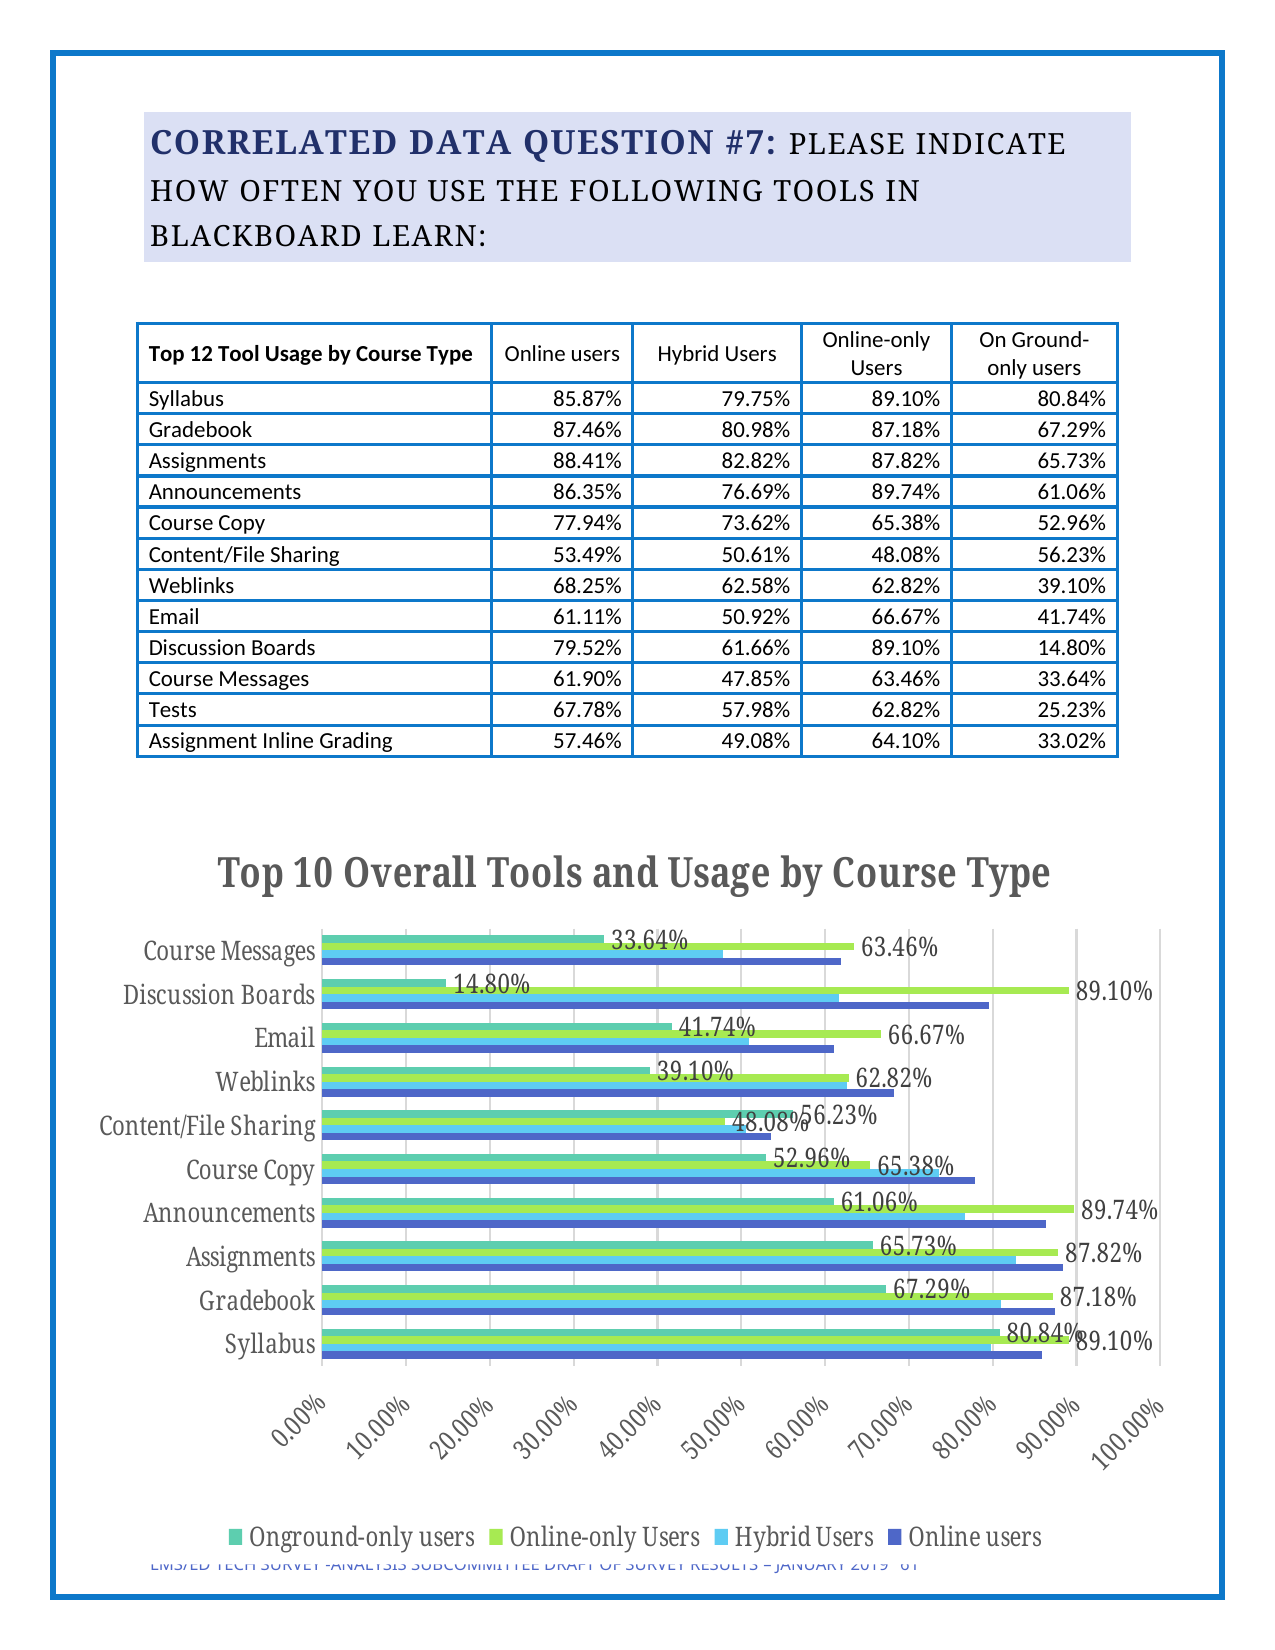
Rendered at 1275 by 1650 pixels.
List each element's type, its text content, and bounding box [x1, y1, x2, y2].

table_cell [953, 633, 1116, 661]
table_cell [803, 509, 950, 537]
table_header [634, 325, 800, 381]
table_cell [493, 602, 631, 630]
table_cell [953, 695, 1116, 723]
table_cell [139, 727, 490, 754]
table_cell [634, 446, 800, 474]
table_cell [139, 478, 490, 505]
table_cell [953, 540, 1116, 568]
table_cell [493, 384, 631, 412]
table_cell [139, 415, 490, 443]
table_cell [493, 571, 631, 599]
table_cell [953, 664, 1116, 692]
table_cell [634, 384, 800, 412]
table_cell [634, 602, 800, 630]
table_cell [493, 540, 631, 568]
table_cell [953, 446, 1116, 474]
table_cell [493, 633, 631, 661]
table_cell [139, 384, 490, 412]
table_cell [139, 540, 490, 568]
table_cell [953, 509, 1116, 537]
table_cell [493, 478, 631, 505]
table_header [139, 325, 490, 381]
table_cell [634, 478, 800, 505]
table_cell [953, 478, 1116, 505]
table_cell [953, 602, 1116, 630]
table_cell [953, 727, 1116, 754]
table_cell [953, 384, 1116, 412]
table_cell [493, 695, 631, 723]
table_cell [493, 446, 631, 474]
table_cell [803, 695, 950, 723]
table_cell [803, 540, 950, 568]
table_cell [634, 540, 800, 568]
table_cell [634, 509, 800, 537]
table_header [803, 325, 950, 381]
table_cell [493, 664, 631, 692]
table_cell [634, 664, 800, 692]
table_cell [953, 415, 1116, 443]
subtitle Correlated Data Question #7: Please indicate how often you use the following tools in Blackboard Learn: [150, 119, 1125, 255]
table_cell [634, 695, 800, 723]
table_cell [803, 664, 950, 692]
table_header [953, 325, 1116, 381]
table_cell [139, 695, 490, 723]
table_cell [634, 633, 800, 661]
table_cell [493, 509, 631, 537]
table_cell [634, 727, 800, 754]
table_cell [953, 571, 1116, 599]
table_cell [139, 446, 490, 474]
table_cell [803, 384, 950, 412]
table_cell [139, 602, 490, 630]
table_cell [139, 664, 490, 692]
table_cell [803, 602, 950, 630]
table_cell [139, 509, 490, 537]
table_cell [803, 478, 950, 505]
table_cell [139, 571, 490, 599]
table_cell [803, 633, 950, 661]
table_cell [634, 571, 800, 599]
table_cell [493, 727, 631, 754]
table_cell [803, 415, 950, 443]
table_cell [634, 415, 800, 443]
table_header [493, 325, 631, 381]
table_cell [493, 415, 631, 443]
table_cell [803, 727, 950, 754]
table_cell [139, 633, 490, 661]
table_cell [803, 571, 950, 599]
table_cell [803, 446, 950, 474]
